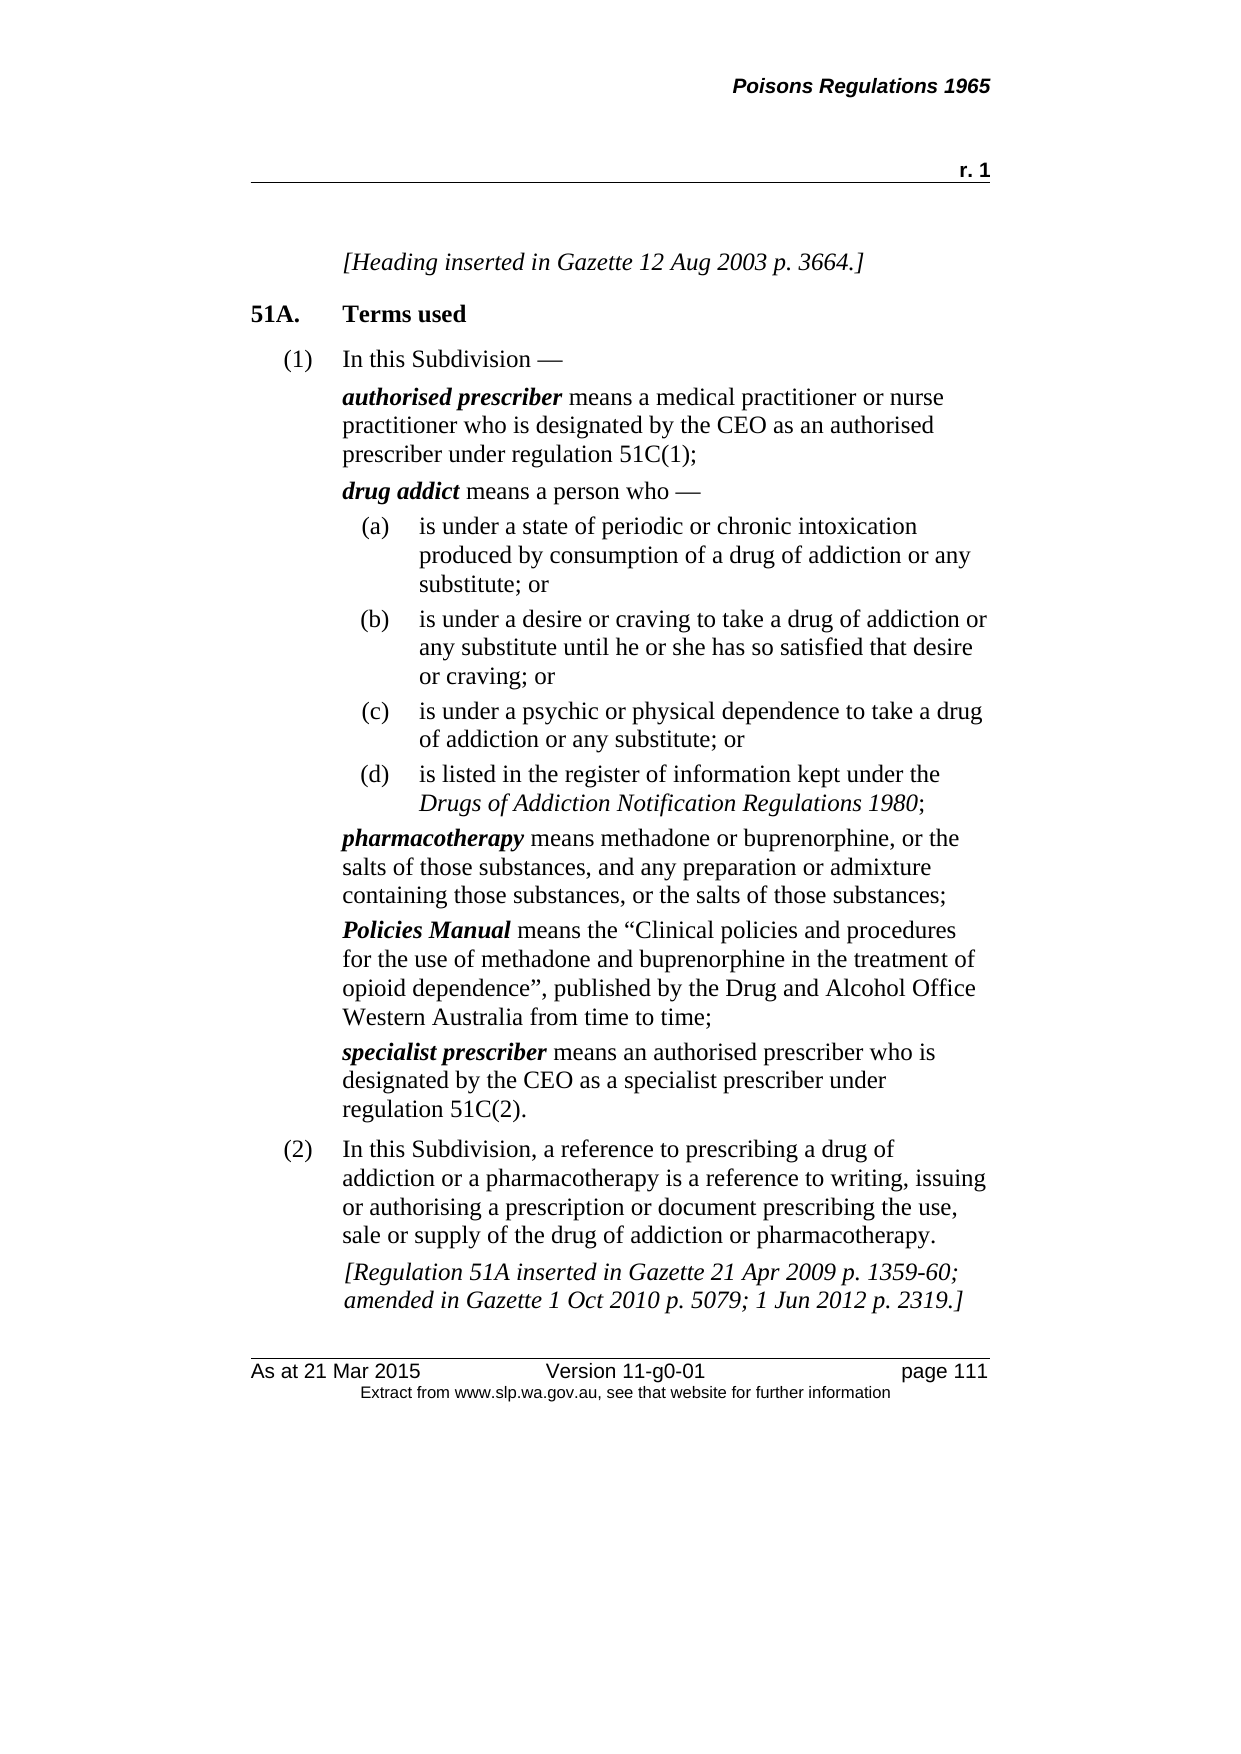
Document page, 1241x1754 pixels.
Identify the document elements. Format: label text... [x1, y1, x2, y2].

text (c) is under a psychic or physical dependence to take a drug of addiction or any substitute; or [251, 696, 990, 753]
text pharmacotherapy means methadone or buprenorphine, or the salts of those substances, and any preparation or admixture containing those substances, or the salts of those substances; [251, 823, 990, 909]
text [Regulation 51A inserted in Gazette 21 Apr 2009 p. 1359-60; amended in Gazette 1 Oct 2010 p. 5079; 1 Jun 2012 p. 2319.] [251, 1257, 990, 1314]
text (1) In this Subdivision — [251, 344, 990, 373]
text (a) is under a state of periodic or chronic intoxication produced by consumption of a drug of addiction or any substitute; or [251, 511, 990, 597]
text (b) is under a desire or craving to take a drug of addiction or any substitute until he or she has so satisfied that desire or craving; or [251, 604, 990, 690]
text (2) In this Subdivision, a reference to prescribing a drug of addiction or a pharmacotherapy is a reference to writing, issuing or authorising a prescription or document prescribing the use, sale or supply of the drug of addiction or pharmacotherapy. [251, 1134, 990, 1249]
text (d) is listed in the register of information kept under the Drugs of Addiction Notification Regulations 1980; [251, 759, 990, 817]
text specialist prescriber means an authorised prescriber who is designated by the CEO as a specialist prescriber under regulation 51C(2). [251, 1037, 990, 1123]
text authorised prescriber means a medical practitioner or nurse practitioner who is designated by the CEO as an authorised prescriber under regulation 51C(1); [251, 382, 990, 468]
subtitle 51A. Terms used [251, 299, 990, 328]
text Policies Manual means the “Clinical policies and procedures for the use of methadone and buprenorphine in the treatment of opioid dependence”, published by the Drug and Alcohol Office Western from time to time; [251, 915, 990, 1030]
text drug addict means a person who — [251, 476, 990, 505]
subtitle [Heading inserted in Gazette 12 Aug 2003 p. 3664.] [251, 247, 990, 276]
